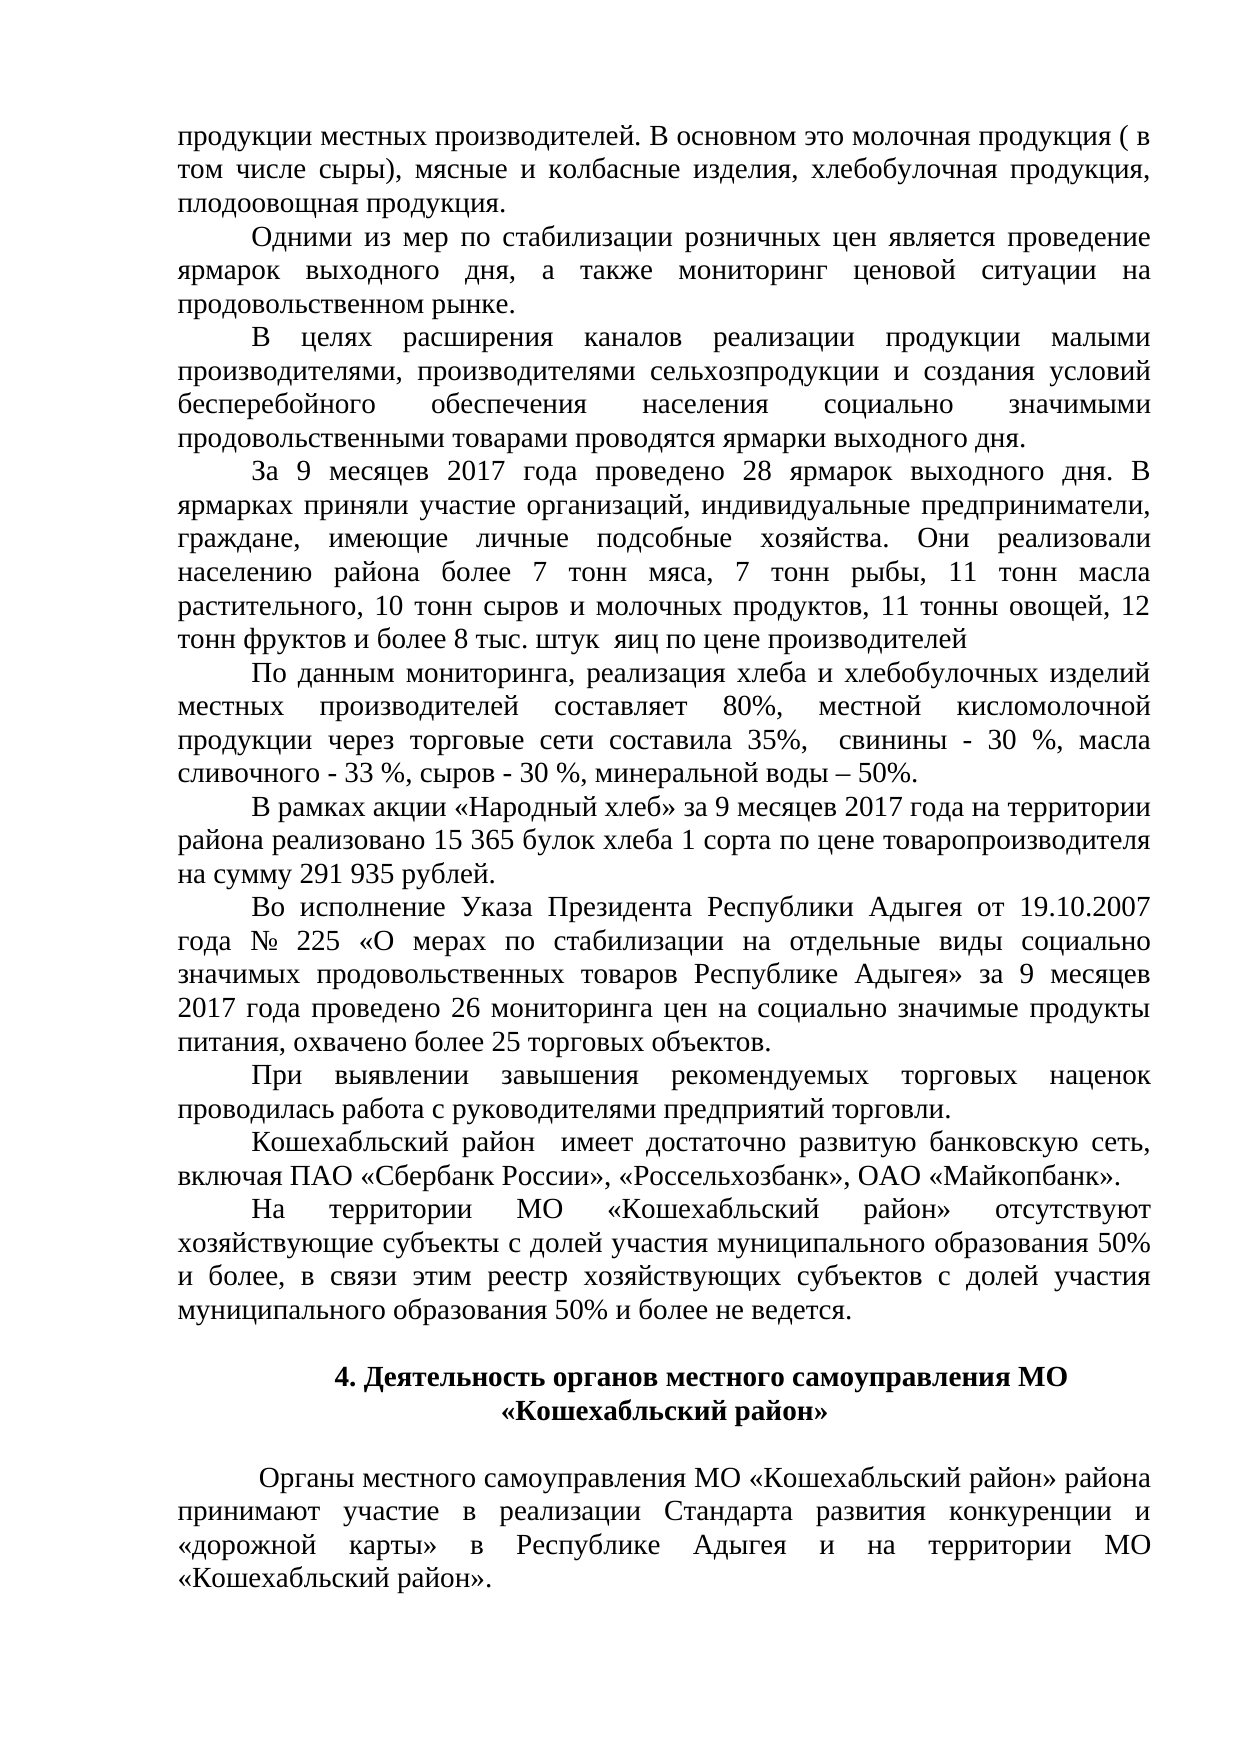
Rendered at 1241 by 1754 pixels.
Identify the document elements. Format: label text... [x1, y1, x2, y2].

text На территории МО «Кошехабльский район» отсутствуют хозяйствующие субъекты с долей участия муниципального образования 50% и более, в связи этим реестр хозяйствующих субъектов с долей участия муниципального образования 50% и более не ведется. [177, 1191, 1152, 1326]
text По данным мониторинга, реализация хлеба и хлебобулочных изделий местных производителей составляет 80%, местной кисломолочной продукции через торговые сети составила 35%, свинины - 30 %, масла сливочного - 33 %, сыров - 30 %, минеральной воды – 50%. [177, 655, 1152, 789]
text Одними из мер по стабилизации розничных цен является проведение ярмарок выходного дня, а также мониторинг ценовой ситуации на продовольственном рынке. [177, 219, 1152, 319]
text При выявлении завышения рекомендуемых торговых наценок проводилась работа с руководителями предприятий торговли. [177, 1057, 1152, 1124]
text 4. Деятельность органов местного самоуправления МО «Кошехабльский район» [177, 1359, 1152, 1426]
text Во исполнение Указа Президента Республики Адыгея от 19.10.2007 года № 225 «О мерах по стабилизации на отдельные виды социально значимых продовольственных товаров Республике Адыгея» за 9 месяцев 2017 года проведено 26 мониторинга цен на социально значимые продукты питания, охвачено более 25 торговых объектов. [177, 889, 1152, 1057]
text Кошехабльский район имеет достаточно развитую банковскую сеть, включая ПАО «Сбербанк России», «Россельхозбанк», ОАО «Майкопбанк». [177, 1124, 1152, 1191]
text В целях расширения каналов реализации продукции малыми производителями, производителями сельхозпродукции и создания условий бесперебойного обеспечения населения социально значимыми продовольственными товарами проводятся ярмарки выходного дня. [177, 319, 1152, 453]
text Органы местного самоуправления МО «Кошехабльский район» района принимают участие в реализации Стандарта развития конкуренции и «дорожной карты» в Республике Адыгея и на территории МО «Кошехабльский район». [177, 1460, 1152, 1594]
text В рамках акции «Народный хлеб» за 9 месяцев 2017 года на территории района реализовано 15 365 булок хлеба 1 сорта по цене товаропроизводителя на сумму 291 935 рублей. [177, 789, 1152, 889]
text За 9 месяцев 2017 года проведено 28 ярмарок выходного дня. В ярмарках приняли участие организаций, индивидуальные предприниматели, граждане, имеющие личные подсобные хозяйства. Они реализовали населению района более 7 тонн мяса, 7 тонн рыбы, 11 тонн масла растительного, 10 тонн сыров и молочных продуктов, 11 тонны овощей, 12 тонн фруктов и более 8 тыс. штук яиц по цене производителей [177, 453, 1152, 655]
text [177, 118, 1152, 219]
